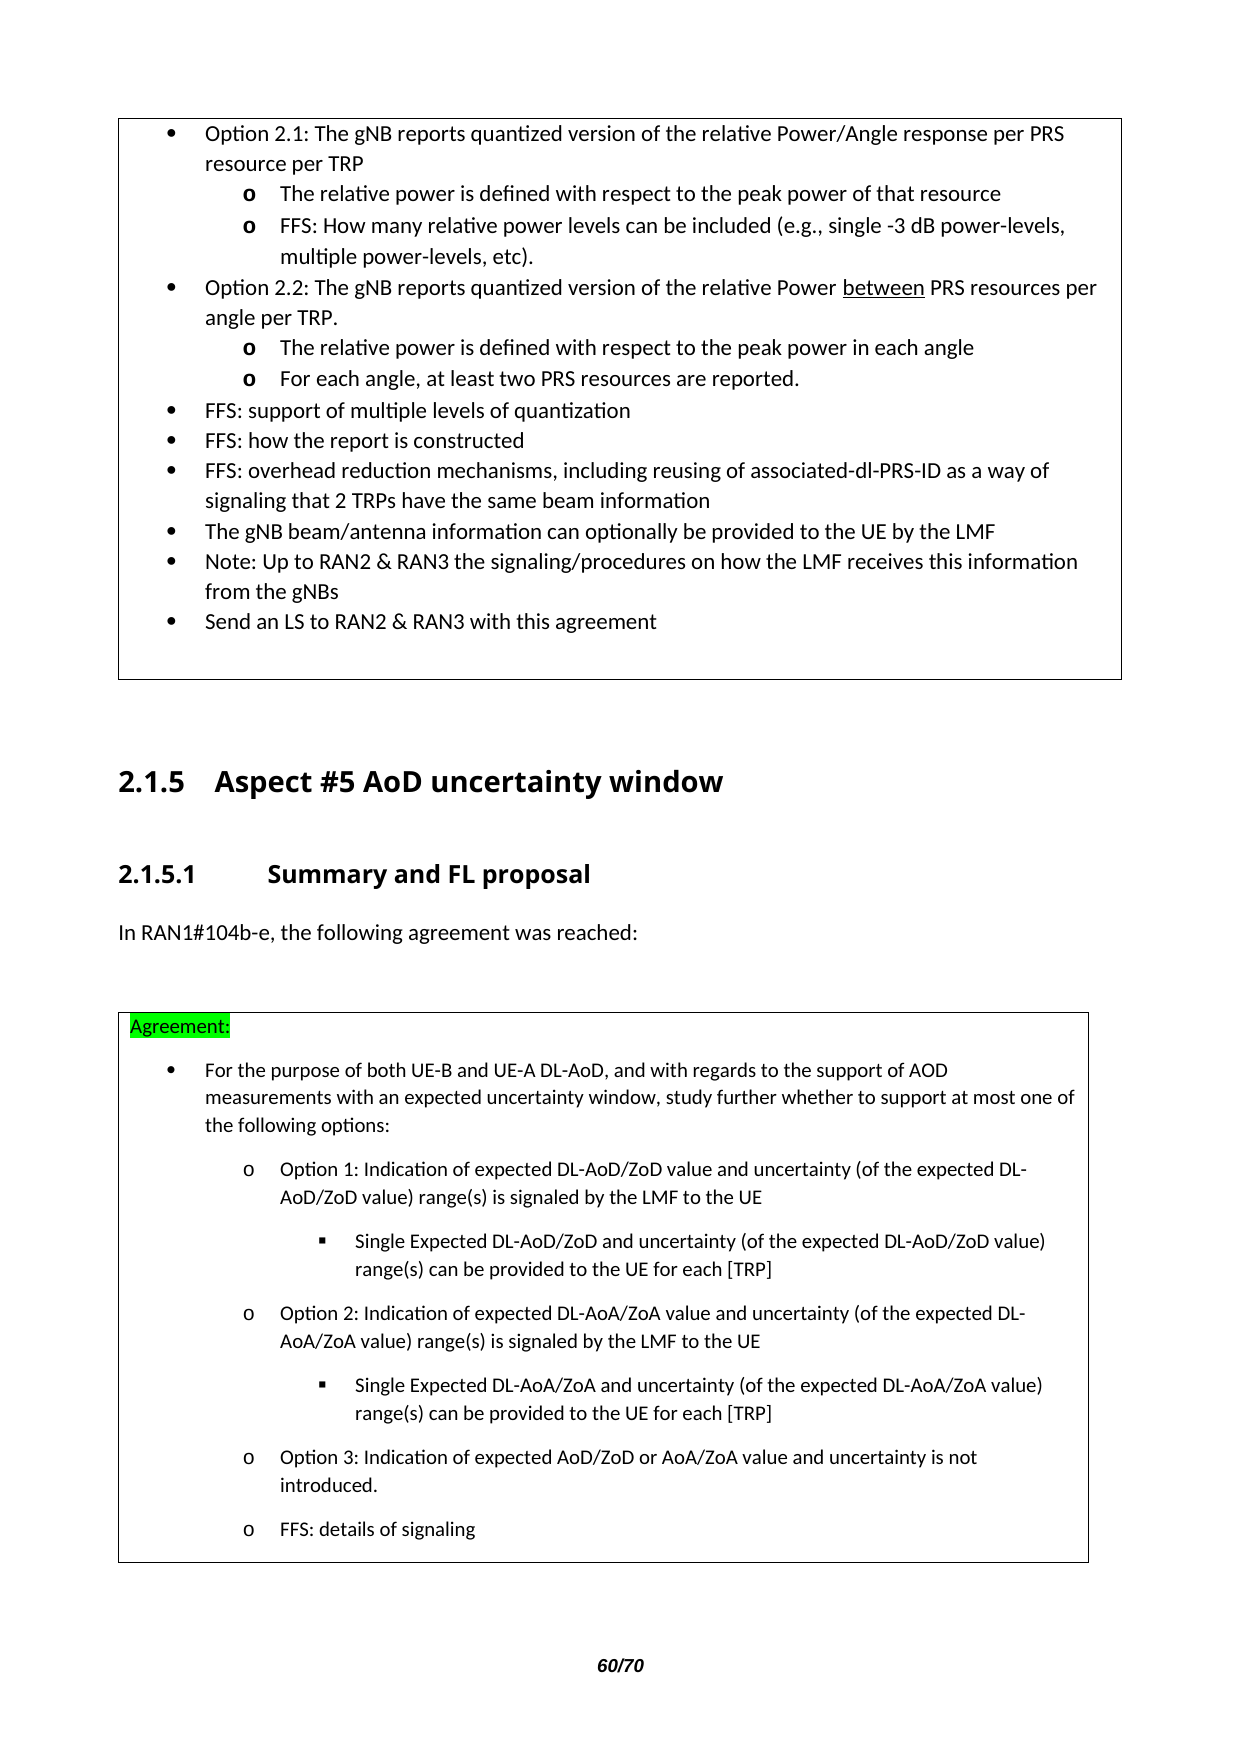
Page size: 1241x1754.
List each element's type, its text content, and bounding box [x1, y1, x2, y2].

text In RAN1#104b-e, the following agreement was reached: [118, 918, 1122, 946]
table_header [119, 1013, 1088, 1562]
subtitle Summary and FL proposal [118, 857, 1122, 891]
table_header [119, 119, 1121, 678]
subtitle Aspect #5 AoD uncertainty window [118, 761, 1122, 801]
